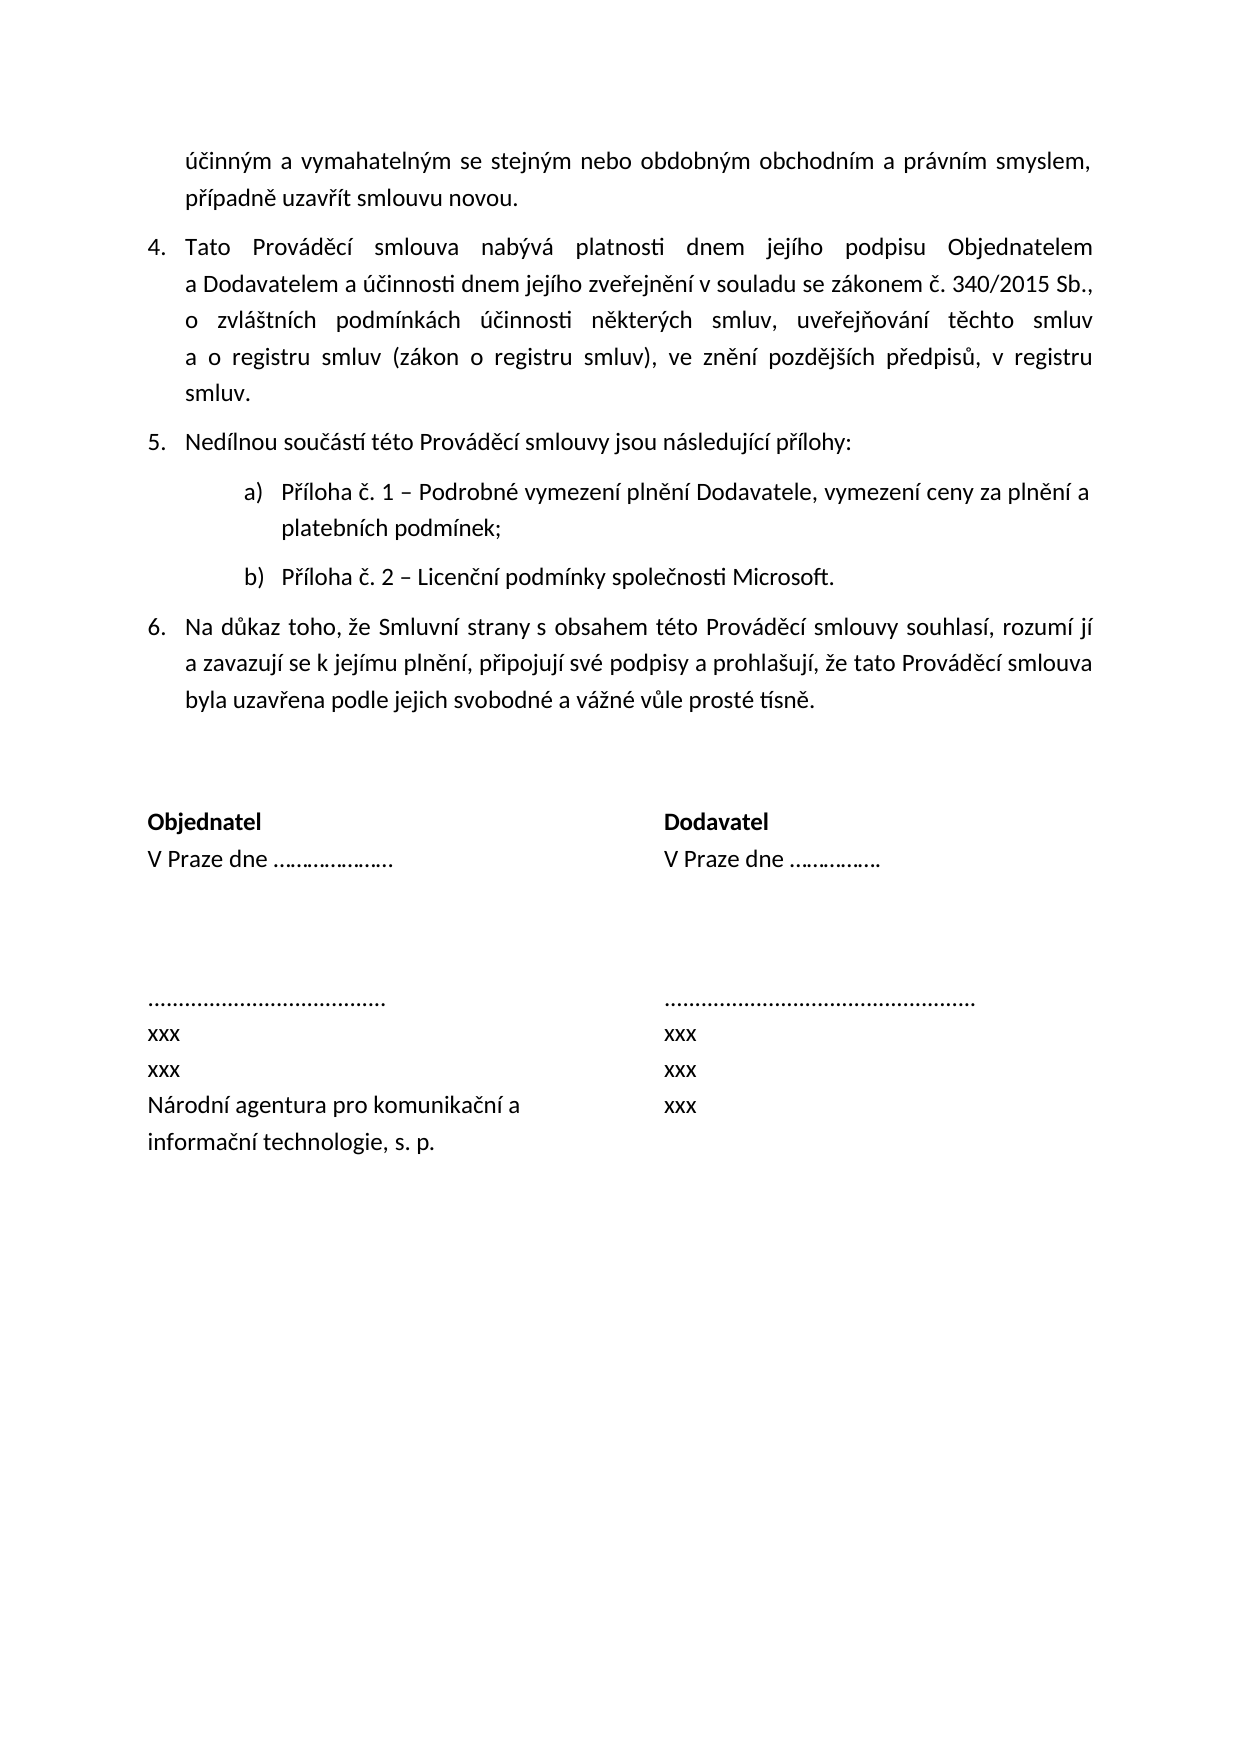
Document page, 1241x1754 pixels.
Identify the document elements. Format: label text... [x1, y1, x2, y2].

text V Praze dne ………………… V Praze dne ……………. [147, 843, 886, 873]
list Nedílnou součástí této Prováděcí smlouvy jsou následující přílohy: [147, 426, 1171, 457]
list Příloha č. 1 – Podrobné vymezení plnění Dodavatele, vymezení ceny za plnění a [244, 476, 1171, 506]
subtitle Objednatel Dodavatel [147, 806, 886, 837]
text Národní agentura pro komunikační a xxx [147, 1090, 1171, 1120]
list Na důkaz toho, že Smluvní strany s obsahem této Prováděcí smlouvy souhlasí, rozumí jí a zavazují se k jejímu plnění, připojují své podpisy a prohlašují, že tato Prováděcí smlouva byla uzavřena podle jejich svobodné a vážné vůle prosté tísně. [147, 611, 1093, 714]
list Tato Prováděcí smlouva nabývá platnosti dnem jejího podpisu Objednatelem a Dodavatelem a účinnosti dnem jejího zveřejnění v souladu se zákonem č. 340/2015 Sb., o zvláštních podmínkách účinnosti některých smluv, uveřejňování těchto smluv a o registru smluv (zákon o registru smluv), ve znění pozdějších předpisů, v registru smluv. [147, 231, 1093, 408]
text xxx xxx [147, 1017, 1171, 1047]
text účinným a vymahatelným se stejným nebo obdobným obchodním a právním smyslem, případně uzavřít smlouvu novou. [185, 146, 1093, 213]
text ....................................... ................................................... [147, 992, 1171, 1010]
list Příloha č. 2 – Licenční podmínky společnosti Microsoft. [244, 562, 1171, 592]
text informační technologie, s. p. [147, 1126, 1171, 1157]
text xxx xxx [147, 1053, 1171, 1084]
text platebních podmínek; [281, 512, 1171, 543]
